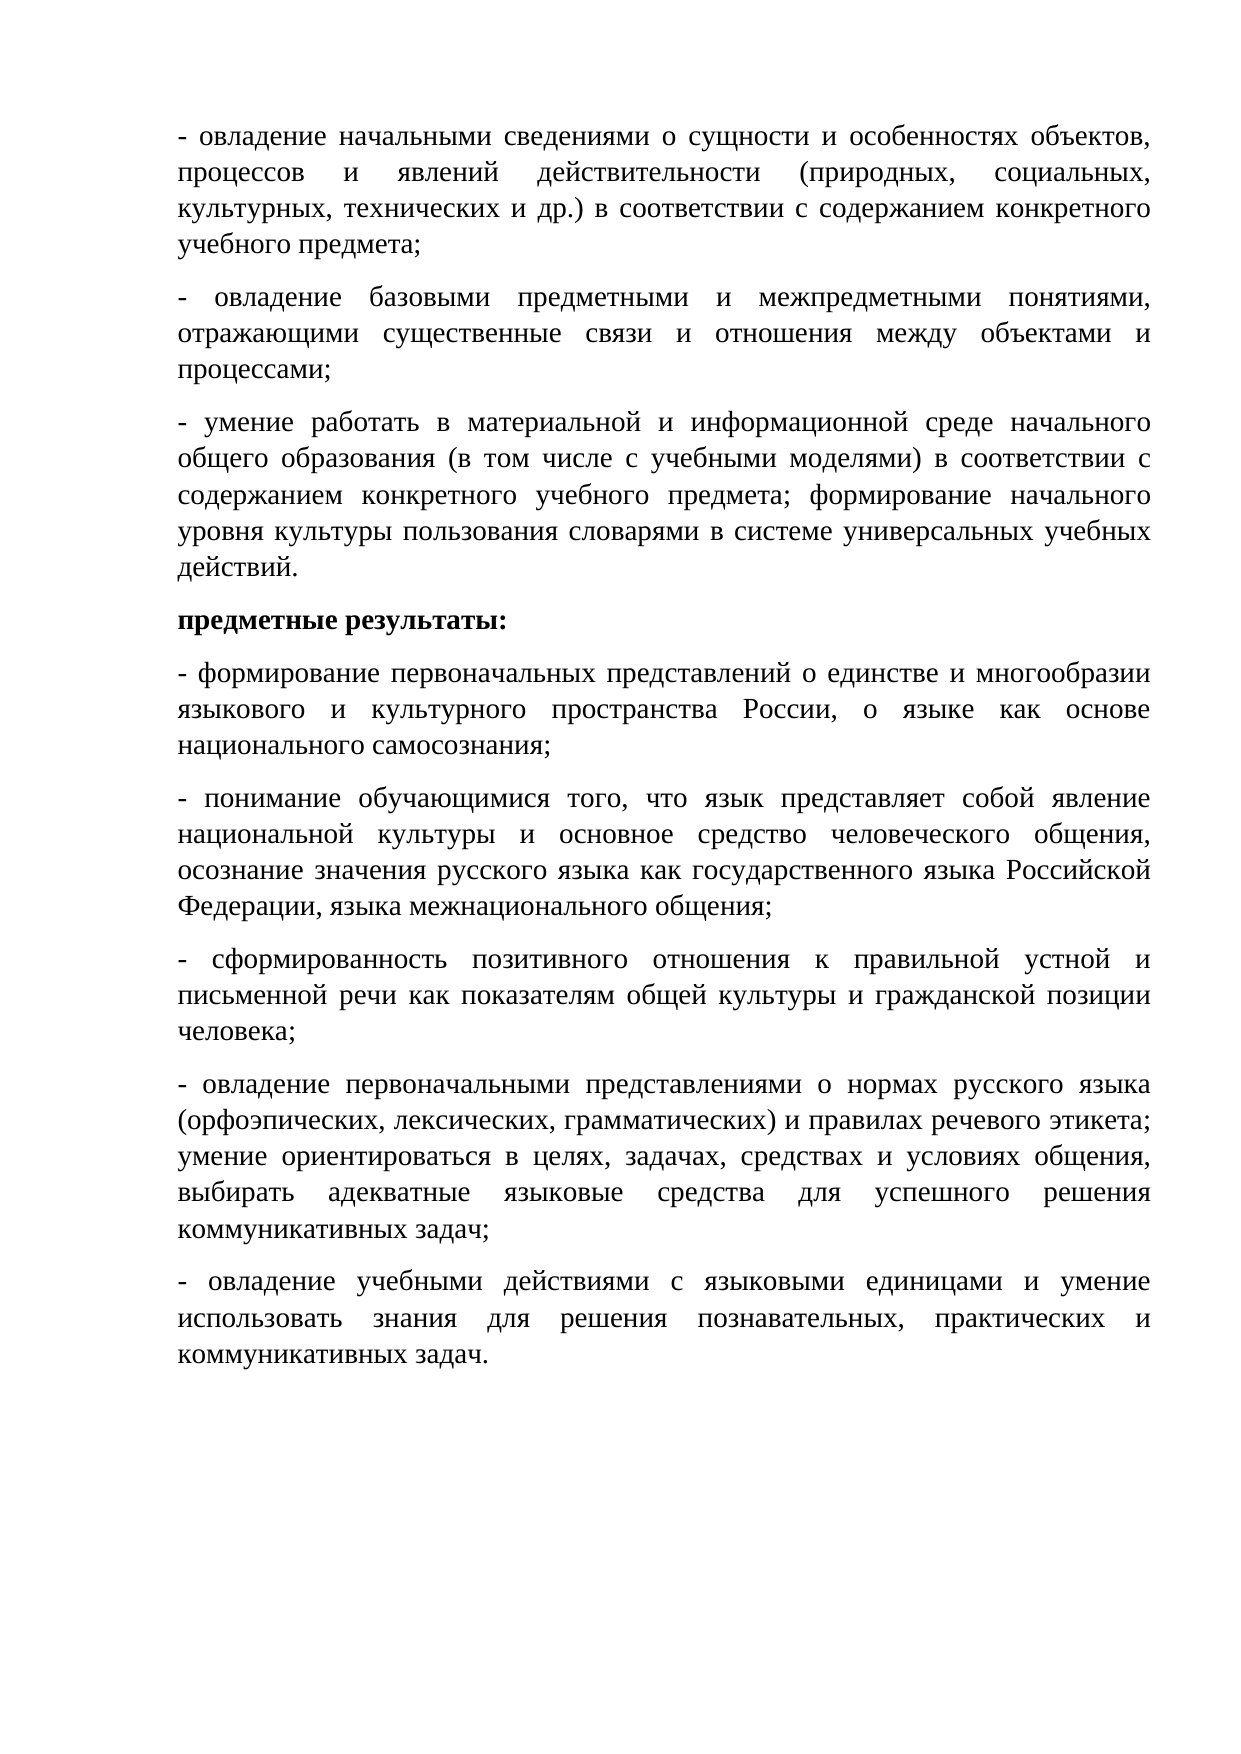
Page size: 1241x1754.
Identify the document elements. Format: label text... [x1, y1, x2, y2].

text предметные результаты: [177, 602, 1152, 635]
text - овладение начальными сведениями о сущности и особенностях объектов, процессов и явлений действительности (природных, социальных, культурных, технических и др.) в соответствии с содержанием конкретного учебного предмета; [177, 118, 1152, 260]
text - умение работать в материальной и информационной среде начального общего образования (в том числе с учебными моделями) в соответствии с содержанием конкретного учебного предмета; формирование начального уровня культуры пользования словарями в системе универсальных учебных действий. [177, 404, 1152, 583]
text - формирование первоначальных представлений о единстве и многообразии языкового и культурного пространства России, о языке как основе национального самосознания; [177, 655, 1152, 761]
text - понимание обучающимися того, что язык представляет собой явление национальной культуры и основное средство человеческого общения, осознание значения русского языка как государственного языка Российской Федерации, языка межнационального общения; [177, 780, 1152, 922]
text - сформированность позитивного отношения к правильной устной и письменной речи как показателям общей культуры и гражданской позиции человека; [177, 941, 1152, 1047]
text - овладение первоначальными представлениями о нормах русского языка (орфоэпических, лексических, грамматических) и правилах речевого этикета; умение ориентироваться в целях, задачах, средствах и условиях общения, выбирать адекватные языковые средства для успешного решения коммуникативных задач; [177, 1066, 1152, 1244]
text - овладение учебными действиями с языковыми единицами и умение использовать знания для решения познавательных, практических и коммуникативных задач. [177, 1263, 1152, 1369]
text - овладение базовыми предметными и межпредметными понятиями, отражающими существенные связи и отношения между объектами и процессами; [177, 279, 1152, 385]
